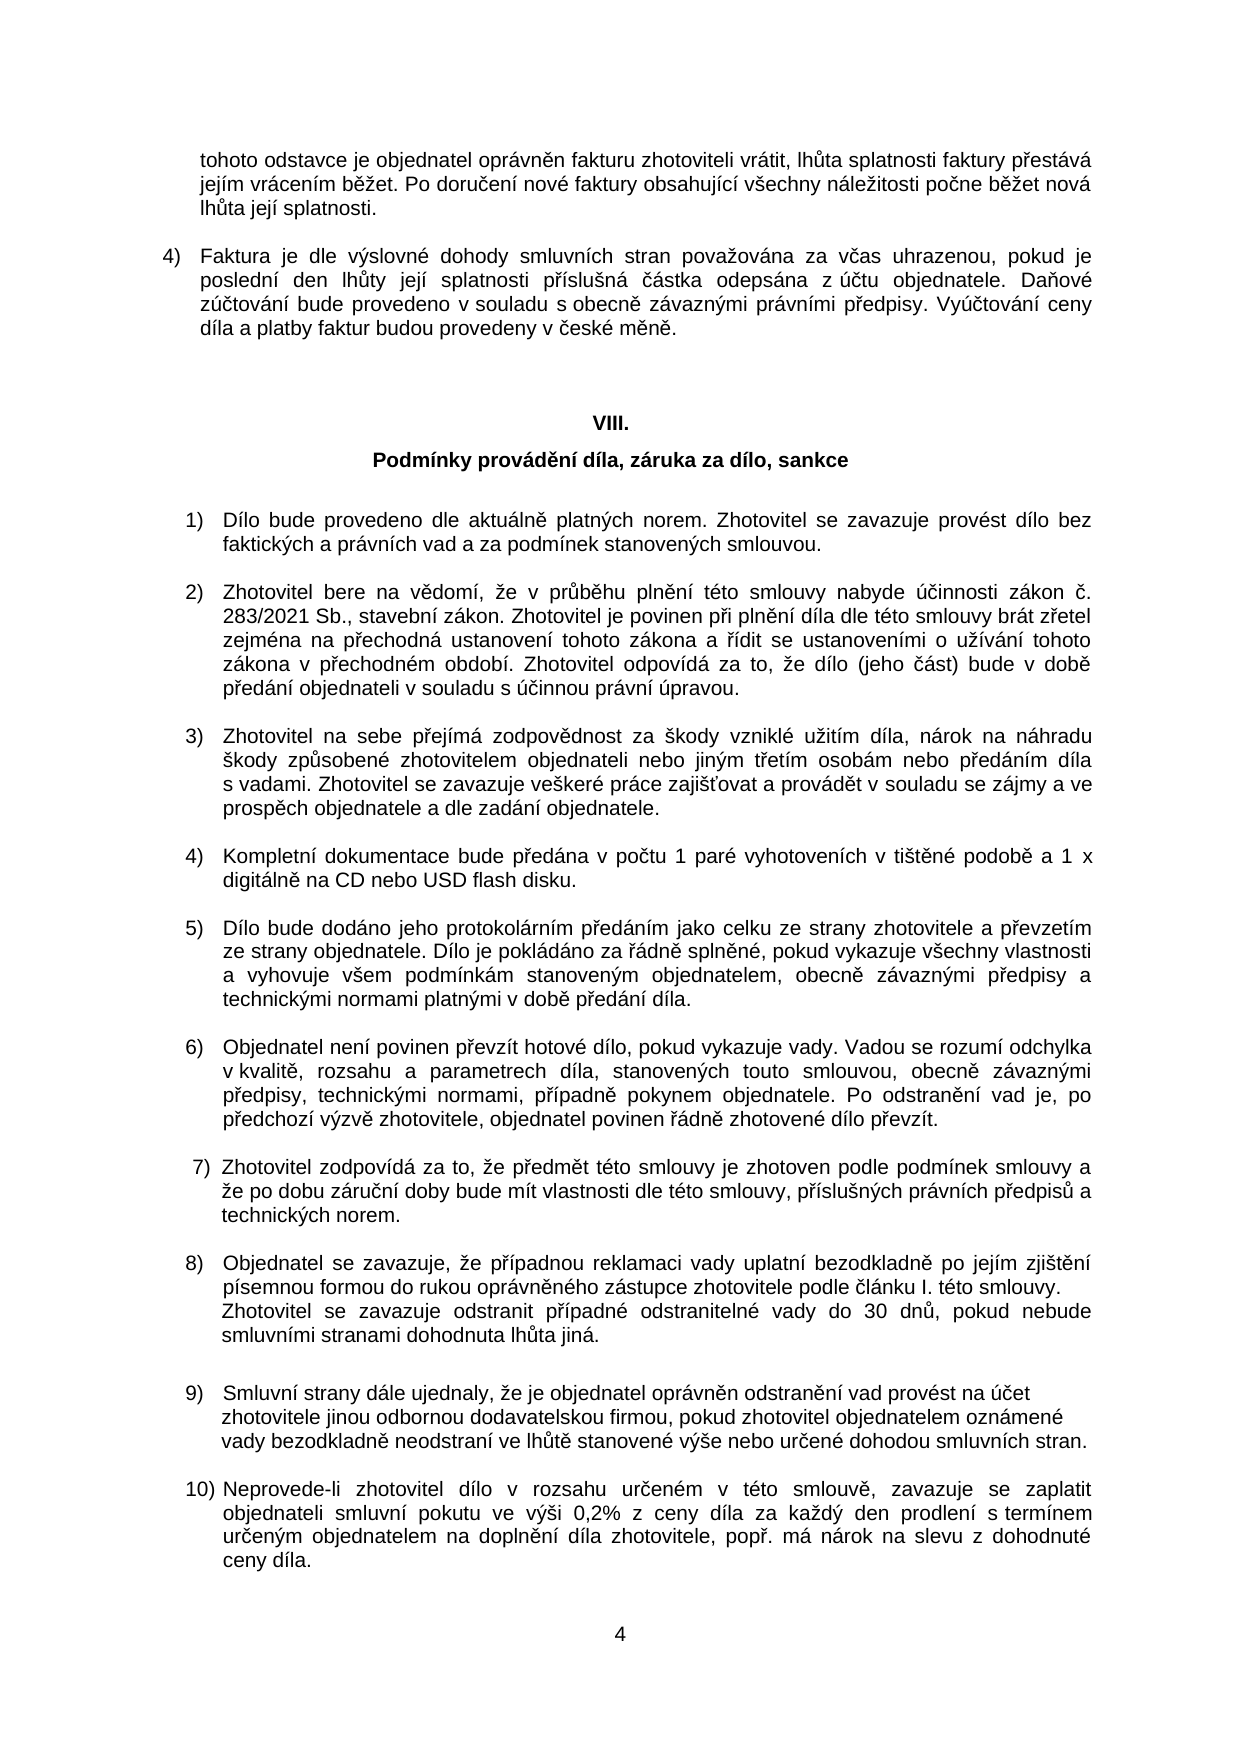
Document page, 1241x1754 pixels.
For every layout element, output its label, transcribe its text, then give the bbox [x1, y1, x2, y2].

text Podmínky provádění díla, záruka za dílo, sankce [129, 448, 1093, 472]
list Objednatel není povinen převzít hotové dílo, pokud vykazuje vady. Vadou se rozumí odchylka v kvalitě, rozsahu a parametrech díla, stanovených touto smlouvou, obecně závaznými předpisy, technickými normami, případně pokynem objednatele. Po odstranění vad je, po předchozí výzvě zhotovitele, objednatel povinen řádně zhotovené dílo převzít. [185, 1035, 1093, 1131]
list Smluvní strany dále ujednaly, že je objednatel oprávněn odstranění vad provést na účet [185, 1381, 1093, 1404]
text zhotovitele jinou odbornou dodavatelskou firmou, pokud zhotovitel objednatelem oznámené [129, 1404, 1093, 1428]
list Dílo bude provedeno dle aktuálně platných norem. Zhotovitel se zavazuje provést dílo bez faktických a právních vad a za podmínek stanovených smlouvou. [185, 508, 1093, 556]
list Zhotovitel na sebe přejímá zodpovědnost za škody vzniklé užitím díla, nárok na náhradu škody způsobené zhotovitelem objednateli nebo jiným třetím osobám nebo předáním díla s vadami. Zhotovitel se zavazuje veškeré práce zajišťovat a provádět v souladu se zájmy a ve prospěch objednatele a dle zadání objednatele. [185, 724, 1093, 819]
list Zhotovitel zodpovídá za to, že předmět této smlouvy je zhotoven podle podmínek smlouvy a že po dobu záruční doby bude mít vlastnosti dle této smlouvy, příslušných právních předpisů a technických norem. [192, 1155, 1093, 1227]
list Kompletní dokumentace bude předána v počtu 1 paré vyhotoveních v tištěné podobě a 1 x digitálně na CD nebo USD flash disku. [185, 843, 1093, 891]
list Zhotovitel bere na vědomí, že v průběhu plnění této smlouvy nabyde účinnosti zákon č. 283/2021 Sb., stavební zákon. Zhotovitel je povinen při plnění díla dle této smlouvy brát zřetel zejména na přechodná ustanovení tohoto zákona a řídit se ustanoveními o užívání tohoto zákona v přechodném období. Zhotovitel odpovídá za to, že dílo (jeho část) bude v době předání objednateli v souladu s účinnou právní úpravou. [185, 580, 1093, 700]
text vady bezodkladně neodstraní ve lhůtě stanovené výše nebo určené dohodou smluvních stran. [129, 1428, 1093, 1452]
list Objednatel se zavazuje, že případnou reklamaci vady uplatní bezodkladně po jejím zjištění písemnou formou do rukou oprávněného zástupce zhotovitele podle článku I. této smlouvy. [185, 1251, 1093, 1299]
list Faktura je dle výslovné dohody smluvních stran považována za včas uhrazenou, pokud je poslední den lhůty její splatnosti příslušná částka odepsána z účtu objednatele. Daňové zúčtování bude provedeno v souladu s obecně závaznými právními předpisy. Vyúčtování ceny díla a platby faktur budou provedeny v české měně. [162, 243, 1093, 339]
text Zhotovitel se zavazuje odstranit případné odstranitelné vady do 30 dnů, pokud nebude smluvními stranami dohodnuta lhůta jiná. [221, 1299, 1093, 1347]
list Dílo bude dodáno jeho protokolárním předáním jako celku ze strany zhotovitele a převzetím ze strany objednatele. Dílo je pokládáno za řádně splněné, pokud vykazuje všechny vlastnosti a vyhovuje všem podmínkám stanoveným objednatelem, obecně závaznými předpisy a technickými normami platnými v době předání díla. [185, 915, 1093, 1011]
text VIII. [129, 411, 1093, 435]
list Neprovede-li zhotovitel dílo v rozsahu určeném v této smlouvě, zavazuje se zaplatit objednateli smluvní pokutu ve výši 0,2% z ceny díla za každý den prodlení s termínem určeným objednatelem na doplnění díla zhotovitele, popř. má nárok na slevu z dohodnuté ceny díla. [185, 1476, 1093, 1572]
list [162, 148, 1093, 219]
